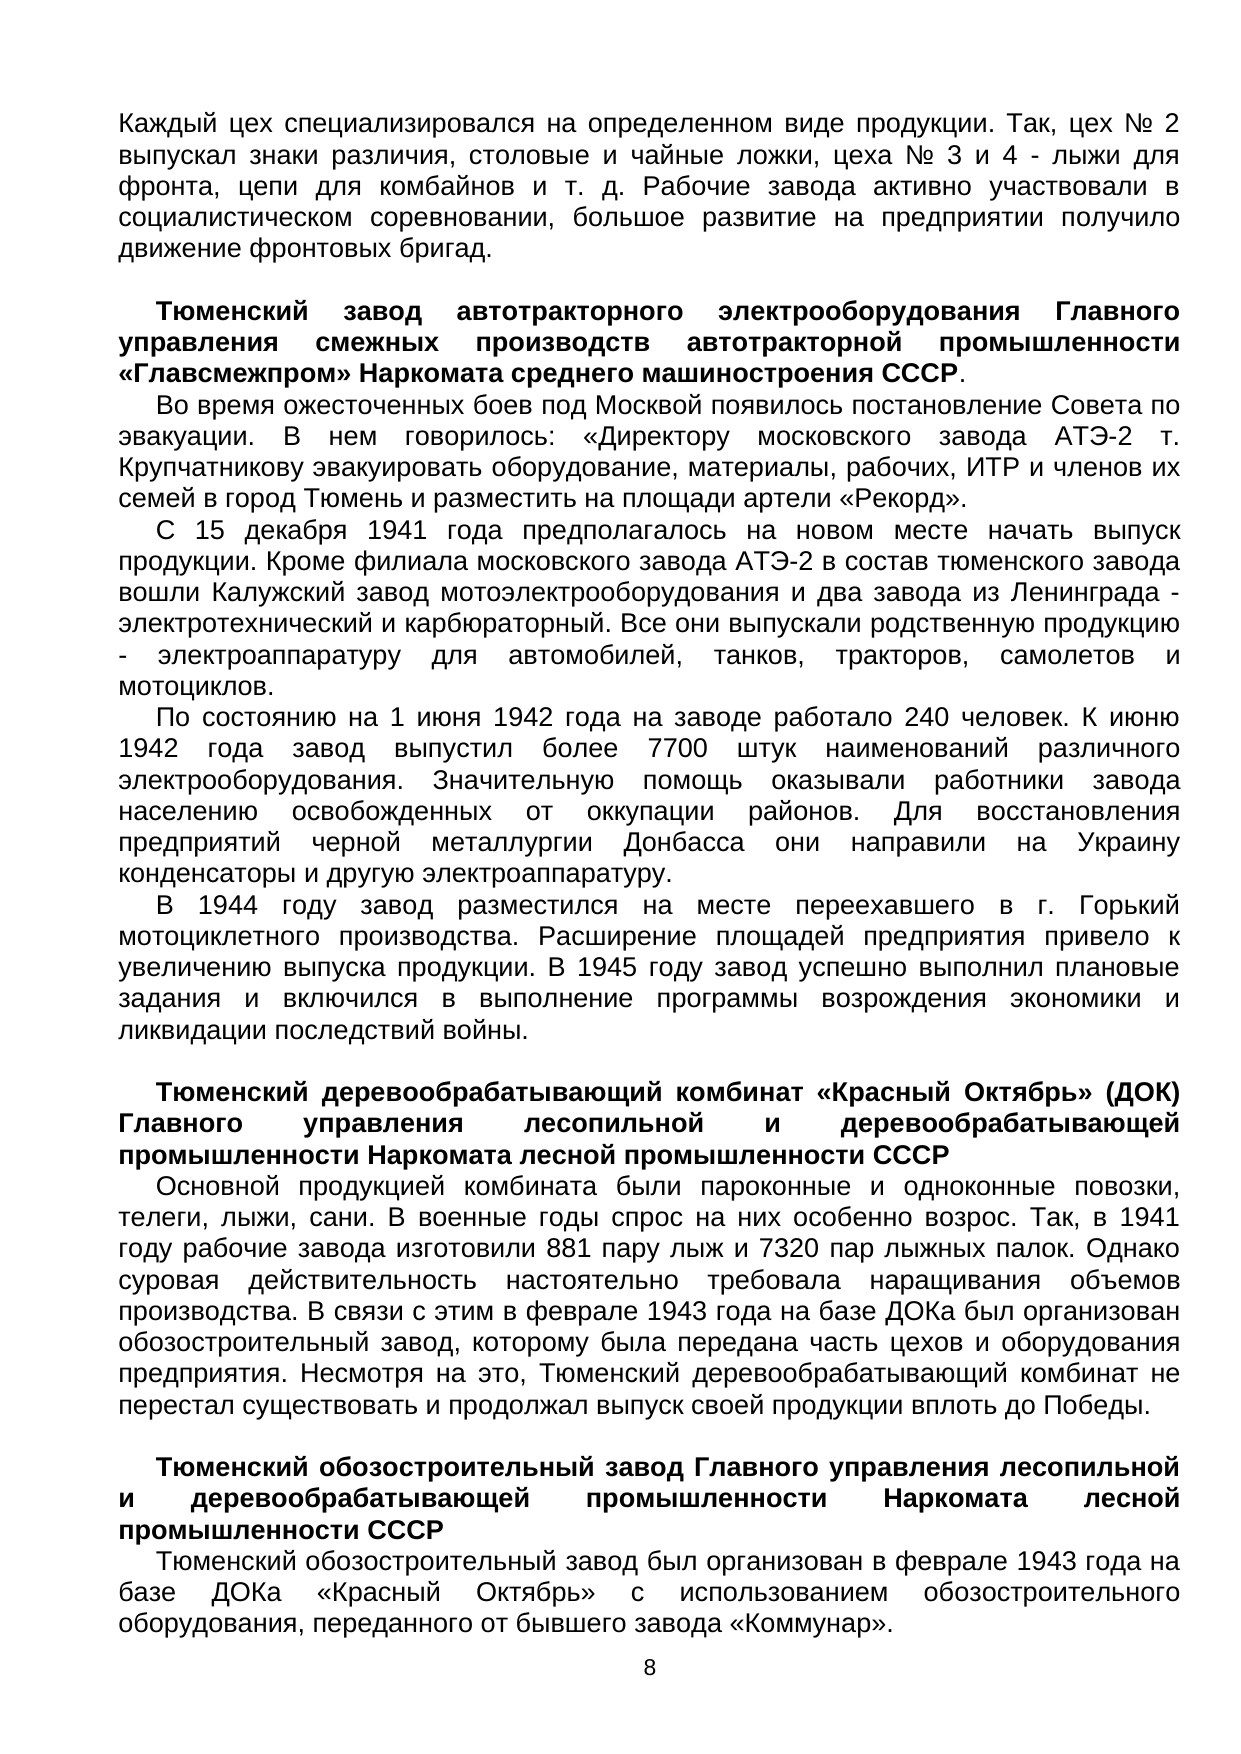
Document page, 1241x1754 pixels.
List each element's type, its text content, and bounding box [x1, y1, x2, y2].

text В 1944 году завод разместился на месте переехавшего в г. Горький мотоциклетного производства. Расширение площадей предприятия привело к увеличению выпуска продукции. В 1945 году завод успешно выполнил плановые задания и включился в выполнение программы возрождения экономики и ликвидации последствий войны. [118, 889, 1181, 1045]
text Во время ожесточенных боев под Москвой появилось постановление Совета по эвакуации. В нем говорилось: «Директору московского завода АТЭ-2 т. Крупчатникову эвакуировать оборудование, материалы, рабочих, ИТР и членов их семей в город Тюмень и разместить на площади артели «Рекорд». [118, 389, 1181, 514]
text По состоянию на 1 июня 1942 года на заводе работало 240 человек. К июню 1942 года завод выпустил более 7700 штук наименований различного электрооборудования. Значительную помощь оказывали работники завода населению освобожденных от оккупации районов. Для восстановления предприятий черной металлургии Донбасса они направили на Украину конденсаторы и другую электроаппаратуру. [118, 701, 1181, 889]
text Тюменский завод автотракторного электрооборудования Главного управления смежных производств автотракторной промышленности «Главсмежпром» Наркомата среднего машиностроения СССР. [118, 295, 1181, 389]
text С 15 декабря 1941 года предполагалось на новом месте начать выпуск продукции. Кроме филиала московского завода АТЭ-2 в состав тюменского завода вошли Калужский завод мотоэлектрооборудования и два завода из Ленинграда - электротехнический и карбюраторный. Все они выпускали родственную продукцию - электроаппаратуру для автомобилей, танков, тракторов, самолетов и мотоциклов. [118, 514, 1181, 701]
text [118, 107, 1181, 264]
text Тюменский деревообрабатывающий комбинат «Красный Октябрь» (ДОК) Главного управления лесопильной и деревообрабатывающей промышленности Наркомата лесной промышленности СССР [118, 1076, 1181, 1170]
text Основной продукцией комбината были пароконные и одноконные повозки, телеги, лыжи, сани. В военные годы спрос на них особенно возрос. Так, в 1941 году рабочие завода изготовили 881 пару лыж и 7320 пар лыжных палок. Однако суровая действительность настоятельно требовала наращивания объемов производства. В связи с этим в феврале 1943 года на базе ДОКа был организован обозостроительный завод, которому была передана часть цехов и оборудования предприятия. Несмотря на это, Тюменский деревообрабатывающий комбинат не перестал существовать и продолжал выпуск своей продукции вплоть до Победы. [118, 1170, 1181, 1420]
text Тюменский обозостроительный завод был организован в феврале 1943 года на базе ДОКа «Красный Октябрь» с использованием обозостроительного оборудования, переданного от бывшего завода «Коммунар». [118, 1545, 1181, 1639]
text Тюменский обозостроительный завод Главного управления лесопильной и деревообрабатывающей промышленности Наркомата лесной промышленности СССР [118, 1451, 1181, 1545]
